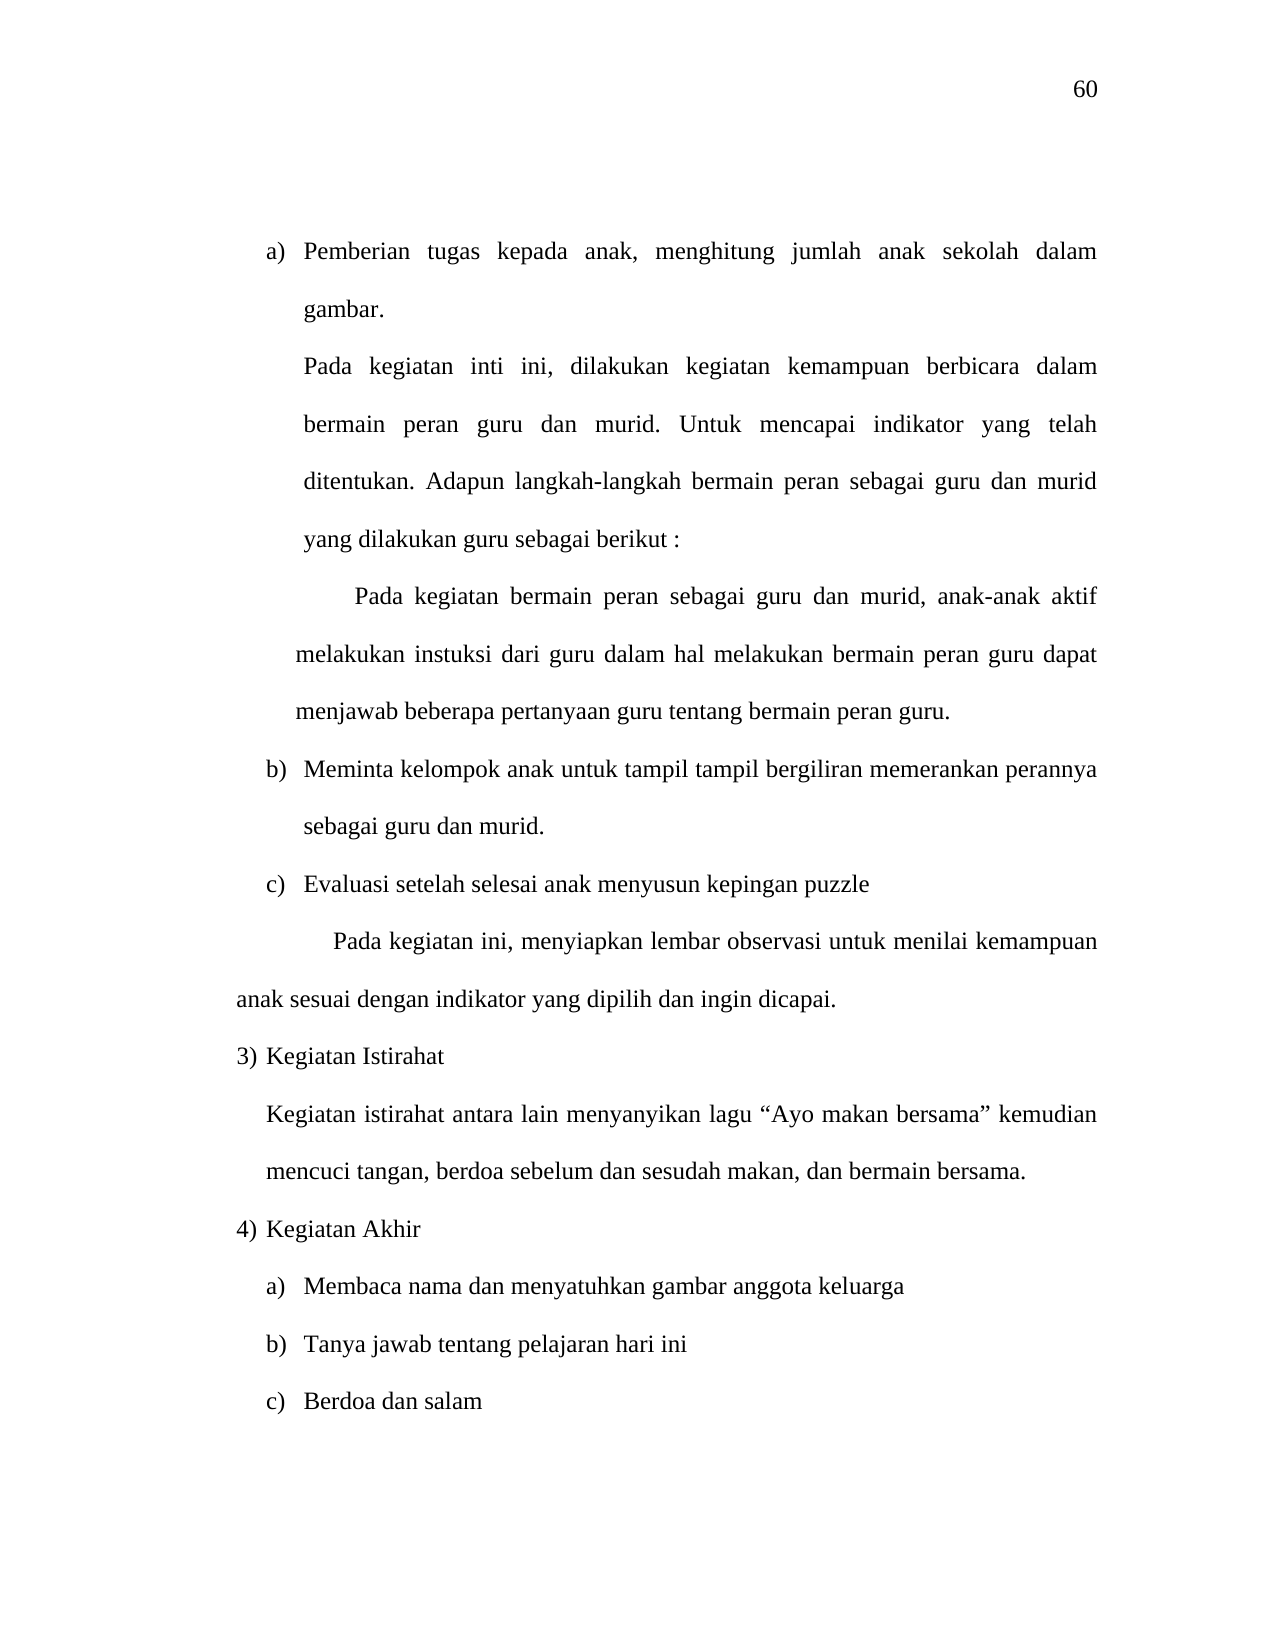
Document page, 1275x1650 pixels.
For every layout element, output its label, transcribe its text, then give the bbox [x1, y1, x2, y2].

list Pada kegiatan ini, menyiapkan lembar observasi untuk menilai kemampuan anak sesuai dengan indikator yang dipilih dan ingin dicapai. [236, 926, 1098, 1012]
list Berdoa dan salam [266, 1386, 1098, 1415]
list Pada kegiatan inti ini, dilakukan kegiatan kemampuan berbicara dalam bermain peran guru dan murid. Untuk mencapai indikator yang telah ditentukan. Adapun langkah-langkah bermain peran sebagai guru dan murid yang dilakukan guru sebagai berikut : [303, 351, 1098, 552]
list Meminta kelompok anak untuk tampil tampil bergiliran memerankan perannya sebagai guru dan murid. [266, 754, 1098, 840]
list Membaca nama dan menyatuhkan gambar anggota keluarga [266, 1271, 1098, 1300]
list Pemberian tugas kepada anak, menghitung jumlah anak sekolah dalam gambar. [266, 236, 1098, 322]
list Kegiatan istirahat antara lain menyanyikan lagu “Ayo makan bersama” kemudian mencuci tangan, berdoa sebelum dan sesudah makan, dan bermain bersama. [266, 1099, 1098, 1185]
list Pada kegiatan bermain peran sebagai guru dan murid, anak-anak aktif melakukan instuksi dari guru dalam hal melakukan bermain peran guru dapat menjawab beberapa pertanyaan guru tentang bermain peran guru. [295, 581, 1098, 725]
list Tanya jawab tentang pelajaran hari ini [266, 1329, 1098, 1357]
list Kegiatan Akhir [236, 1214, 1098, 1242]
list Evaluasi setelah selesai anak menyusun kepingan puzzle [266, 869, 1098, 897]
list Kegiatan Istirahat [236, 1041, 1098, 1070]
